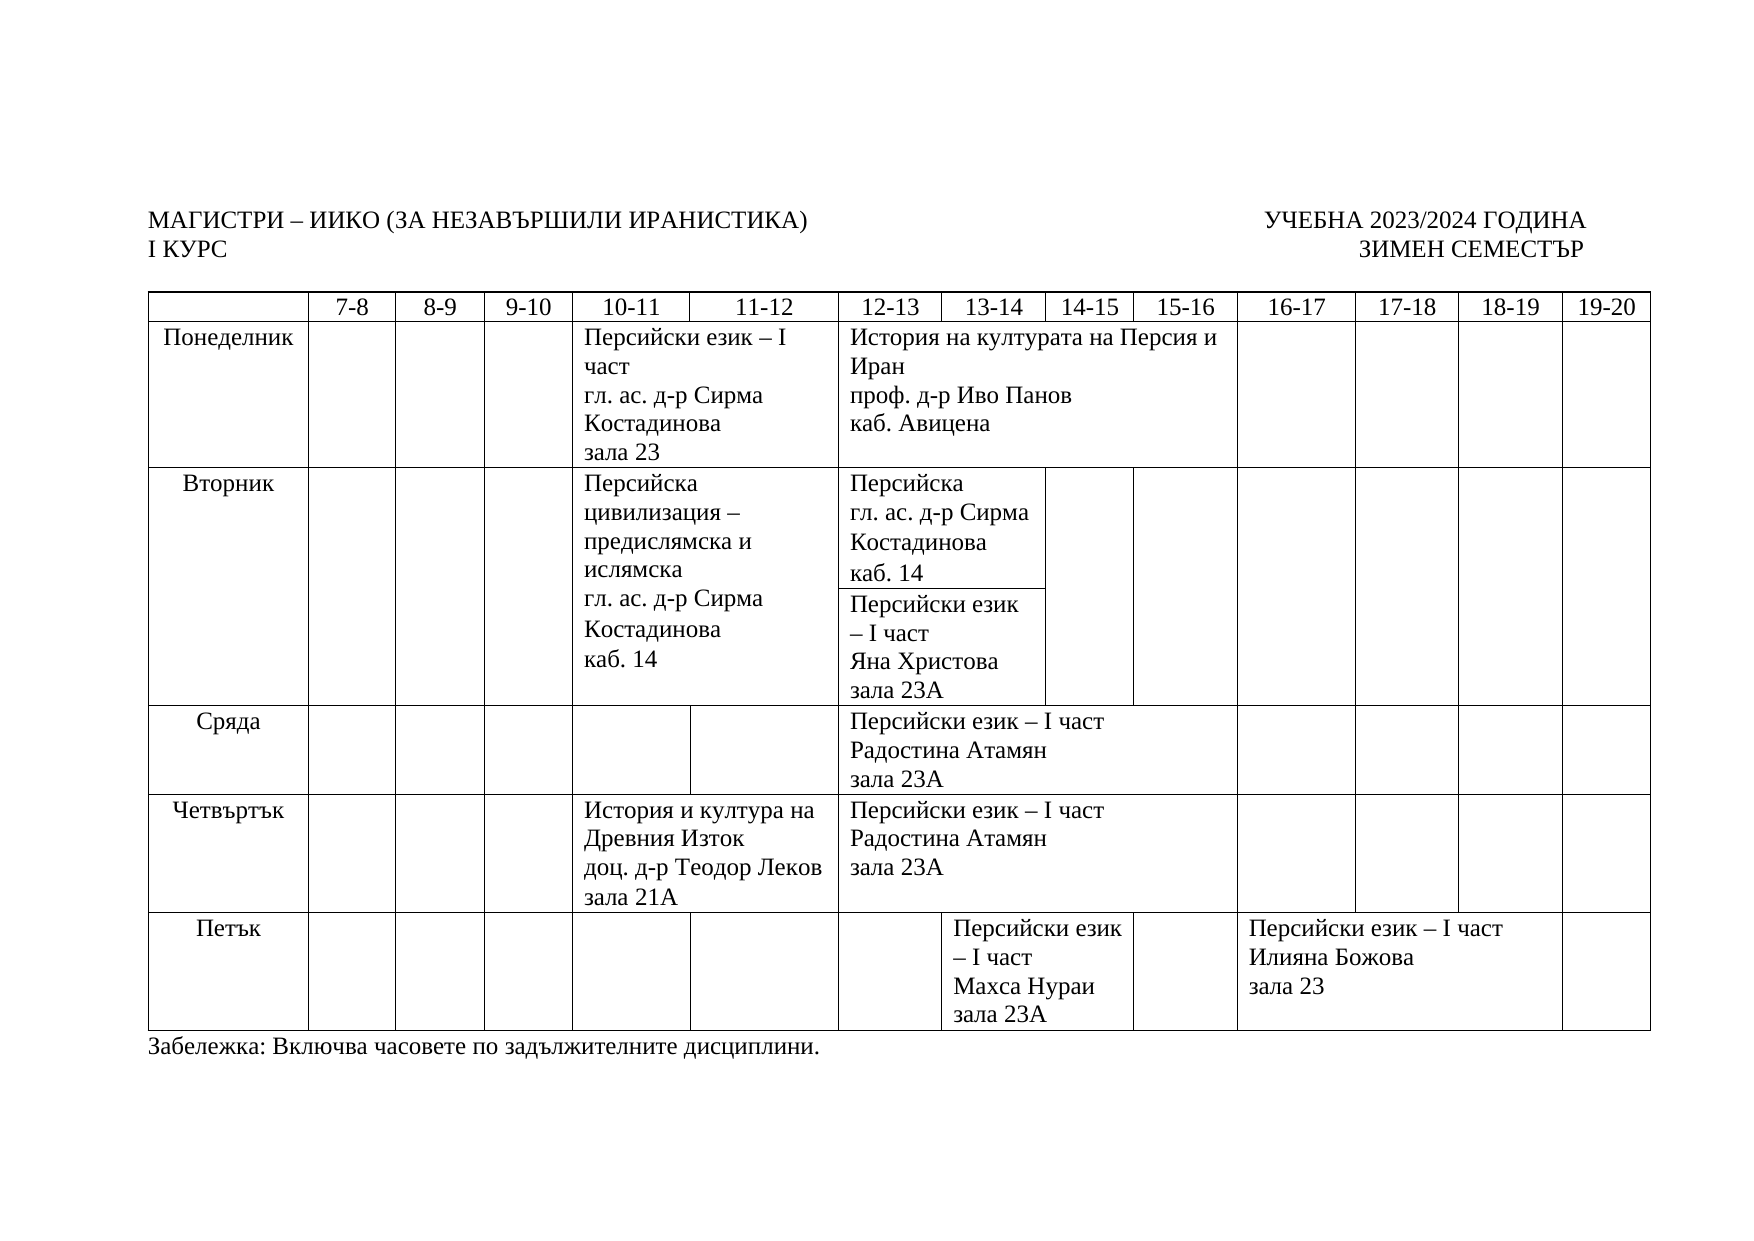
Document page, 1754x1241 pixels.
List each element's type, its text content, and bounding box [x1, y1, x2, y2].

table_cell [1238, 322, 1355, 467]
table_cell Персийска цивилизация – предислямска и ислямска гл. ас. д-р Сирма Костадинова каб. 14 [573, 468, 838, 705]
table_cell Персийска гл. ас. д-р Сирма Костадинова каб. 14 [839, 468, 1045, 588]
table_cell [1356, 468, 1458, 705]
table_cell [485, 468, 572, 705]
table_cell [1563, 322, 1650, 467]
table_cell [485, 322, 572, 467]
table_cell [1563, 468, 1650, 705]
table_cell [1563, 795, 1650, 912]
table_cell [396, 322, 484, 467]
text Забележка: Включва часовете по задължителните дисциплини. [148, 1031, 1600, 1059]
table_cell [309, 795, 395, 912]
table_cell [691, 706, 838, 794]
table_cell [691, 913, 838, 1030]
table_cell Персийски език – I част Яна Христова зала 23А [839, 589, 1045, 705]
table_cell Персийски език – I част гл. ас. д-р Сирма Костадинова зала 23 [573, 322, 838, 467]
table_cell [1046, 468, 1133, 705]
table_header 10-11 [573, 293, 689, 321]
table_cell [309, 706, 395, 794]
table_cell [1356, 795, 1458, 912]
table_header [149, 293, 308, 321]
table_cell [1238, 795, 1355, 912]
table_cell [1356, 322, 1458, 467]
table_header 19-20 [1563, 293, 1650, 321]
table_cell [396, 706, 484, 794]
table_cell [309, 322, 395, 467]
table_header 16-17 [1238, 293, 1355, 321]
text І КУРС зимен семестър [148, 234, 1600, 263]
table_header 11-12 [690, 293, 838, 321]
table_cell [485, 795, 572, 912]
table_cell Персийски език – I част Радостина Атамян зала 23А [839, 795, 1237, 912]
table_cell [1238, 468, 1355, 705]
table_cell [1134, 913, 1237, 1030]
table_cell [485, 913, 572, 1030]
table_header 7-8 [309, 293, 395, 321]
table_cell [1459, 322, 1562, 467]
table_cell [1459, 795, 1562, 912]
table_cell [1356, 706, 1458, 794]
table_header 13-14 [942, 293, 1045, 321]
table_cell Персийски език – I част Илияна Божова зала 23 [1238, 913, 1562, 1030]
table_cell Персийски език – I част Радостина Атамян зала 23А [839, 706, 1237, 794]
table_header 17-18 [1356, 293, 1458, 321]
text МАГИСТРИ – ИИКО (за незавършили Иранистика) учебна 2023/2024 година [148, 205, 1600, 234]
table_cell История и култура на Древния Изток доц. д-р Теодор Леков зала 21А [573, 795, 838, 912]
table_cell [396, 468, 484, 705]
table_cell [1563, 706, 1650, 794]
table_cell [309, 468, 395, 705]
table_cell [1563, 913, 1650, 1030]
table_cell [573, 913, 690, 1030]
table_header 18-19 [1459, 293, 1562, 321]
table_cell Персийски език – I част Махса Нураи зала 23А [942, 913, 1133, 1030]
table_cell [839, 913, 941, 1030]
table_cell Вторник [149, 468, 308, 705]
table_cell [485, 706, 572, 794]
table_cell [1459, 706, 1562, 794]
table_cell [573, 706, 690, 794]
table_cell [1238, 706, 1355, 794]
table_cell [1134, 468, 1237, 705]
table_cell [396, 913, 484, 1030]
table_header 15-16 [1134, 293, 1237, 321]
table_cell [309, 913, 395, 1030]
table_cell [396, 795, 484, 912]
table_header 9-10 [485, 293, 572, 321]
table_cell [1459, 468, 1562, 705]
table_cell Четвъртък [149, 795, 308, 912]
table_cell Петък [149, 913, 308, 1030]
table_cell Понеделник [149, 322, 308, 467]
table_cell История на културата на Персия и Иран проф. д-р Иво Панов каб. Авицена [839, 322, 1237, 467]
table_header 8-9 [396, 293, 484, 321]
table_cell Сряда [149, 706, 308, 794]
table_header 14-15 [1046, 293, 1133, 321]
table_header 12-13 [839, 293, 941, 321]
